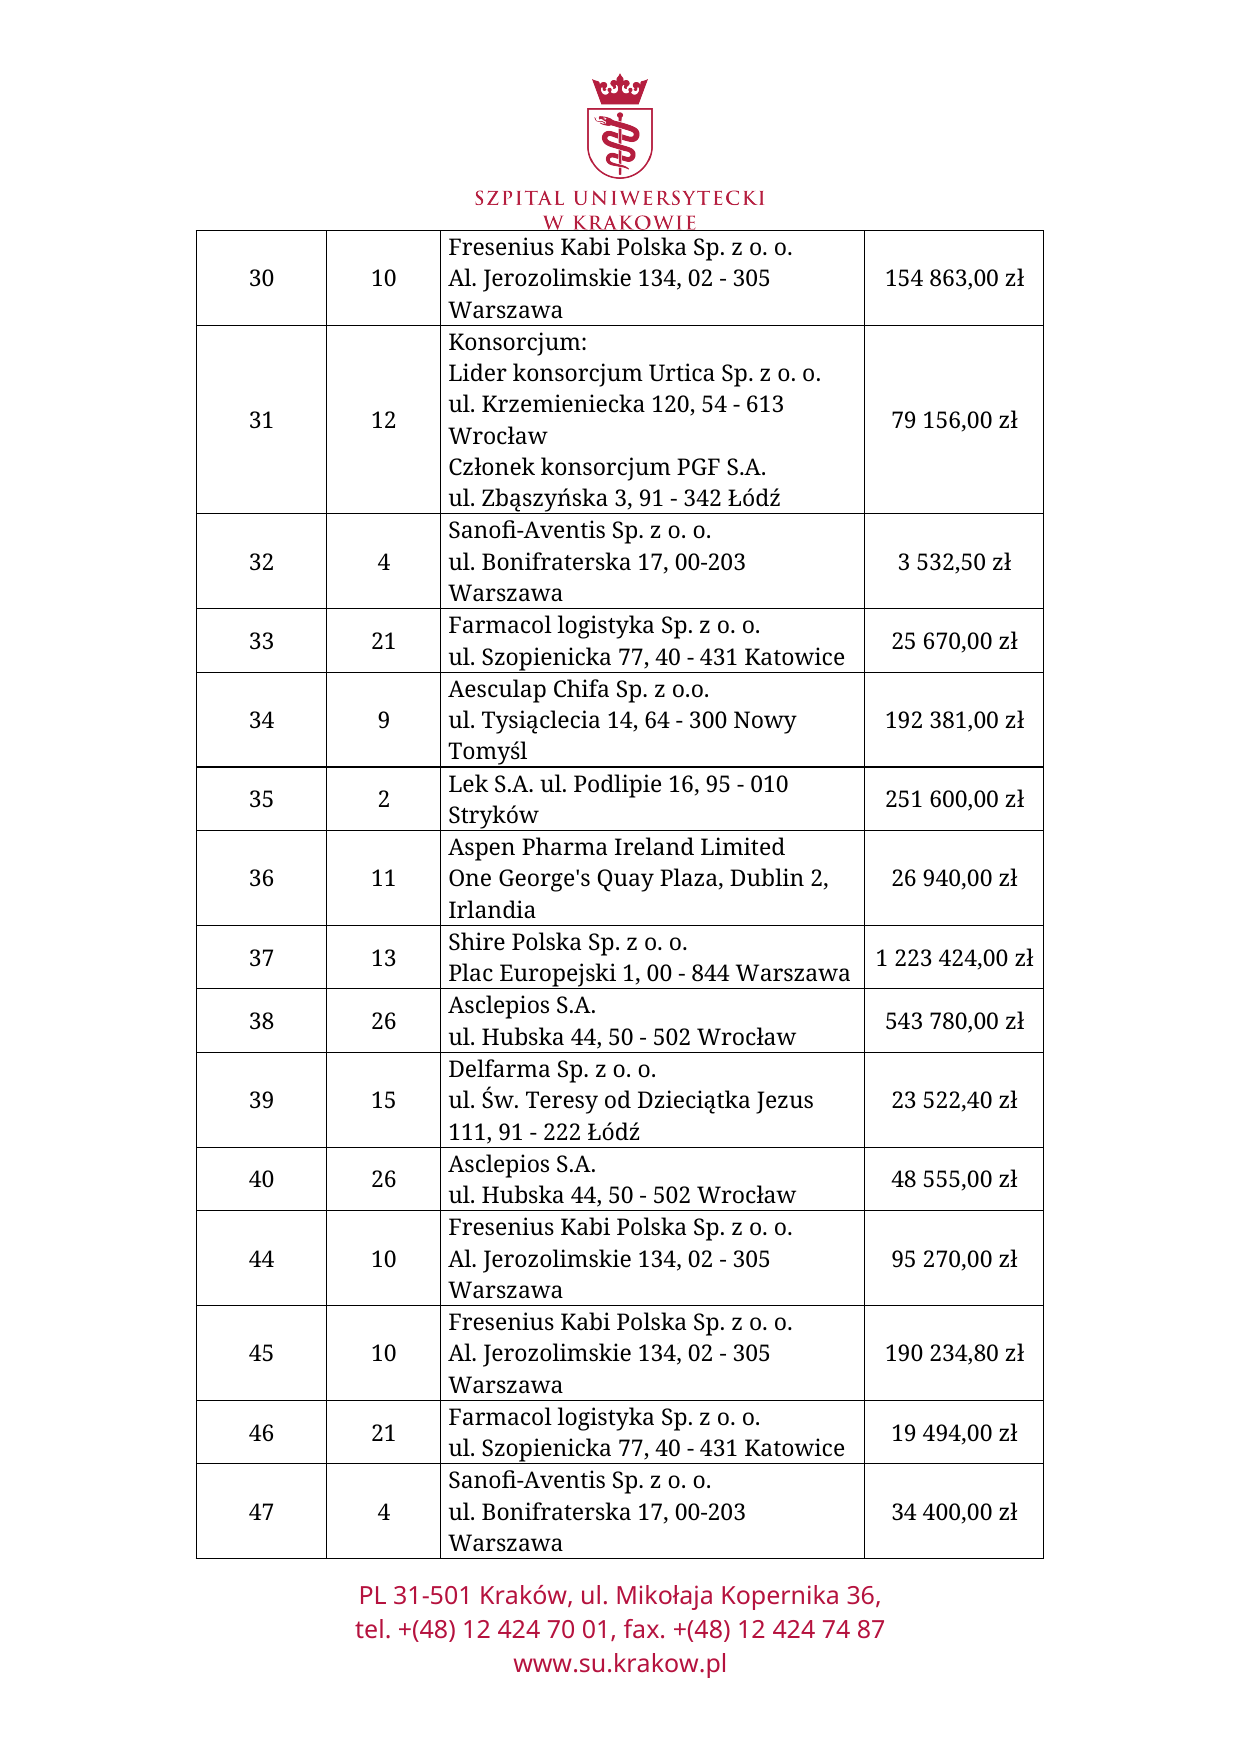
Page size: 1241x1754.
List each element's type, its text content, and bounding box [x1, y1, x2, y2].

table_cell Asclepios S.A. ul. Hubska 44, 50 - 502 Wrocław [441, 1148, 864, 1210]
table_cell 30 [197, 231, 326, 325]
table_cell Fresenius Kabi Polska Sp. z o. o. Al. Jerozolimskie 134, 02 - 305 Warszawa [441, 1306, 864, 1400]
table_cell 19 494,00 zł [865, 1401, 1043, 1463]
table_cell 34 [197, 673, 326, 766]
table_cell 26 [327, 1148, 440, 1210]
table_cell 79 156,00 zł [865, 326, 1043, 513]
table_cell 33 [197, 609, 326, 672]
table_cell 3 532,50 zł [865, 514, 1043, 608]
table_cell 36 [197, 831, 326, 925]
table_cell 45 [197, 1306, 326, 1400]
table_cell 40 [197, 1148, 326, 1210]
table_cell 10 [327, 231, 440, 325]
table_cell Sanofi-Aventis Sp. z o. o. ul. Bonifraterska 17, 00-203 Warszawa [441, 1464, 864, 1558]
table_cell 251 600,00 zł [865, 768, 1043, 830]
table_cell 543 780,00 zł [865, 989, 1043, 1052]
table_cell 31 [197, 326, 326, 513]
table_cell 4 [327, 1464, 440, 1558]
table_cell Shire Polska Sp. z o. o. Plac Europejski 1, 00 - 844 Warszawa [441, 926, 864, 988]
table_cell 4 [327, 514, 440, 608]
table_cell Lek S.A. ul. Podlipie 16, 95 - 010 Stryków [441, 768, 864, 830]
table_cell 9 [327, 673, 440, 766]
table_cell 1 223 424,00 zł [865, 926, 1043, 988]
table_cell 2 [327, 768, 440, 830]
table_cell Asclepios S.A. ul. Hubska 44, 50 - 502 Wrocław [441, 989, 864, 1052]
table_cell Fresenius Kabi Polska Sp. z o. o. Al. Jerozolimskie 134, 02 - 305 Warszawa [441, 1211, 864, 1305]
table_cell 95 270,00 zł [865, 1211, 1043, 1305]
table_cell 154 863,00 zł [865, 231, 1043, 325]
table_cell 190 234,80 zł [865, 1306, 1043, 1400]
table_cell Fresenius Kabi Polska Sp. z o. o. Al. Jerozolimskie 134, 02 - 305 Warszawa [441, 231, 864, 325]
table_cell Sanofi-Aventis Sp. z o. o. ul. Bonifraterska 17, 00-203 Warszawa [441, 514, 864, 608]
table_cell 192 381,00 zł [865, 673, 1043, 766]
table_cell 12 [327, 326, 440, 513]
table_cell Konsorcjum: Lider konsorcjum Urtica Sp. z o. o. ul. Krzemieniecka 120, 54 - 613 Wrocław Członek konsorcjum PGF S.A. ul. Zbąszyńska 3, 91 - 342 Łódź [441, 326, 864, 513]
table_cell 46 [197, 1401, 326, 1463]
table_cell 26 940,00 zł [865, 831, 1043, 925]
table_cell Farmacol logistyka Sp. z o. o. ul. Szopienicka 77, 40 - 431 Katowice [441, 609, 864, 672]
table_cell 32 [197, 514, 326, 608]
table_cell 10 [327, 1306, 440, 1400]
table_cell 34 400,00 zł [865, 1464, 1043, 1558]
table_cell Aesculap Chifa Sp. z o.o. ul. Tysiąclecia 14, 64 - 300 Nowy Tomyśl [441, 673, 864, 766]
table_cell 10 [327, 1211, 440, 1305]
table_cell 35 [197, 768, 326, 830]
table_cell 26 [327, 989, 440, 1052]
table_cell 39 [197, 1053, 326, 1147]
table_cell 21 [327, 1401, 440, 1463]
table_cell 15 [327, 1053, 440, 1147]
table_cell 47 [197, 1464, 326, 1558]
table_cell 23 522,40 zł [865, 1053, 1043, 1147]
table_cell 25 670,00 zł [865, 609, 1043, 672]
table_cell 48 555,00 zł [865, 1148, 1043, 1210]
table_cell Aspen Pharma Ireland Limited One George's Quay Plaza, Dublin 2, Irlandia [441, 831, 864, 925]
table_cell 37 [197, 926, 326, 988]
table_cell Delfarma Sp. z o. o. ul. Św. Teresy od Dzieciątka Jezus 111, 91 - 222 Łódź [441, 1053, 864, 1147]
picture [475, 73, 765, 230]
table_cell 44 [197, 1211, 326, 1305]
table_cell 11 [327, 831, 440, 925]
table_cell Farmacol logistyka Sp. z o. o. ul. Szopienicka 77, 40 - 431 Katowice [441, 1401, 864, 1463]
table_cell 38 [197, 989, 326, 1052]
table_cell 13 [327, 926, 440, 988]
table_cell 21 [327, 609, 440, 672]
